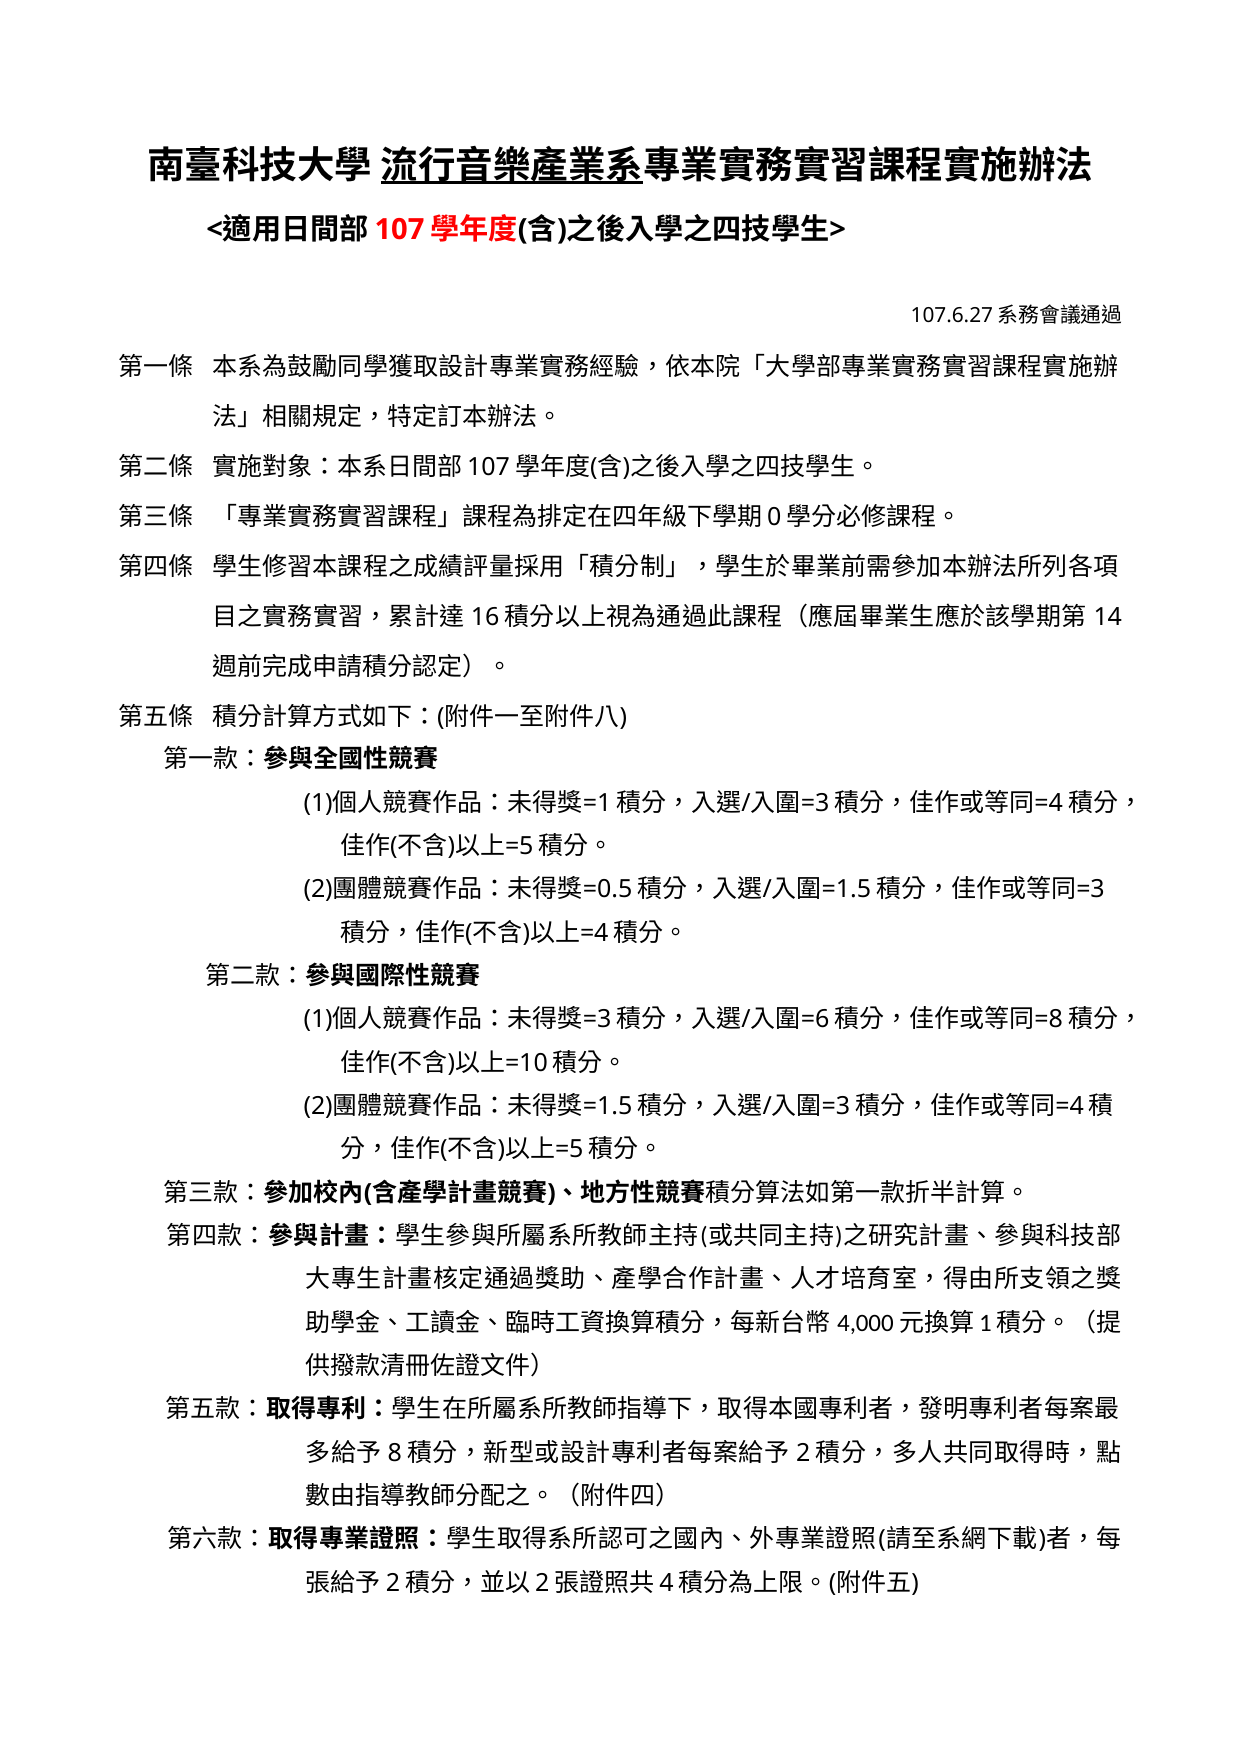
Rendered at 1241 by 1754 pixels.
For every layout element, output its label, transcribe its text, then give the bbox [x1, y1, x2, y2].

list 實施對象：本系日間部107學年度(含)之後入學之四技學生。 [118, 435, 1122, 485]
list 「專業實務實習課程」課程為排定在四年級下學期0學分必修課程。 [118, 485, 1122, 535]
text (1)個人競賽作品：未得獎=3積分，入選/入圍=6積分，佳作或等同=8積分，佳作(不含)以上=10積分。 [303, 995, 1122, 1082]
text 第三款：參加校內(含產學計畫競賽)、地方性競賽積分算法如第一款折半計算。 [118, 1169, 1122, 1212]
text 第一款：參與全國性競賽 [118, 735, 1122, 779]
list 學生修習本課程之成績評量採用「積分制」，學生於畢業前需參加本辦法所列各項目之實務實習，累計達16積分以上視為通過此課程（應屆畢業生應於該學期第14週前完成申請積分認定）。 [118, 535, 1122, 685]
text (1)個人競賽作品：未得獎=1積分，入選/入圍=3積分，佳作或等同=4積分，佳作(不含)以上=5積分。 [303, 779, 1122, 865]
text 南臺科技大學 流行音樂產業系專業實務實習課程實施辦法 [118, 119, 1122, 205]
text <適用日間部107學年度(含)之後入學之四技學生> [118, 205, 1122, 249]
text 第二款：參與國際性競賽 [206, 952, 1122, 995]
text (2)團體競賽作品：未得獎=0.5積分，入選/入圍=1.5積分，佳作或等同=3積分，佳作(不含)以上=4積分。 [303, 865, 1122, 952]
text 107.6.27系務會議通過 [118, 292, 1122, 335]
text 第五款：取得專利：學生在所屬系所教師指導下，取得本國專利者，發明專利者每案最多給予8積分，新型或設計專利者每案給予2積分，多人共同取得時，點數由指導教師分配之。（附件四） [118, 1385, 1122, 1515]
list 本系為鼓勵同學獲取設計專業實務經驗，依本院「大學部專業實務實習課程實施辦法」相關規定，特定訂本辦法。 [118, 335, 1122, 435]
text 第六款：取得專業證照：學生取得系所認可之國內、外專業證照(請至系網下載)者，每張給予2積分，並以2張證照共4積分為上限。(附件五) [118, 1515, 1122, 1602]
list 積分計算方式如下：(附件一至附件八) [118, 685, 1122, 735]
text 第四款：參與計畫：學生參與所屬系所教師主持(或共同主持)之研究計畫、參與科技部大專生計畫核定通過獎助、產學合作計畫、人才培育室，得由所支領之獎助學金、工讀金、臨時工資換算積分，每新台幣4,000元換算1積分。（提供撥款清冊佐證文件） [118, 1212, 1122, 1385]
text (2)團體競賽作品：未得獎=1.5積分，入選/入圍=3積分，佳作或等同=4積分，佳作(不含)以上=5積分。 [303, 1082, 1122, 1169]
